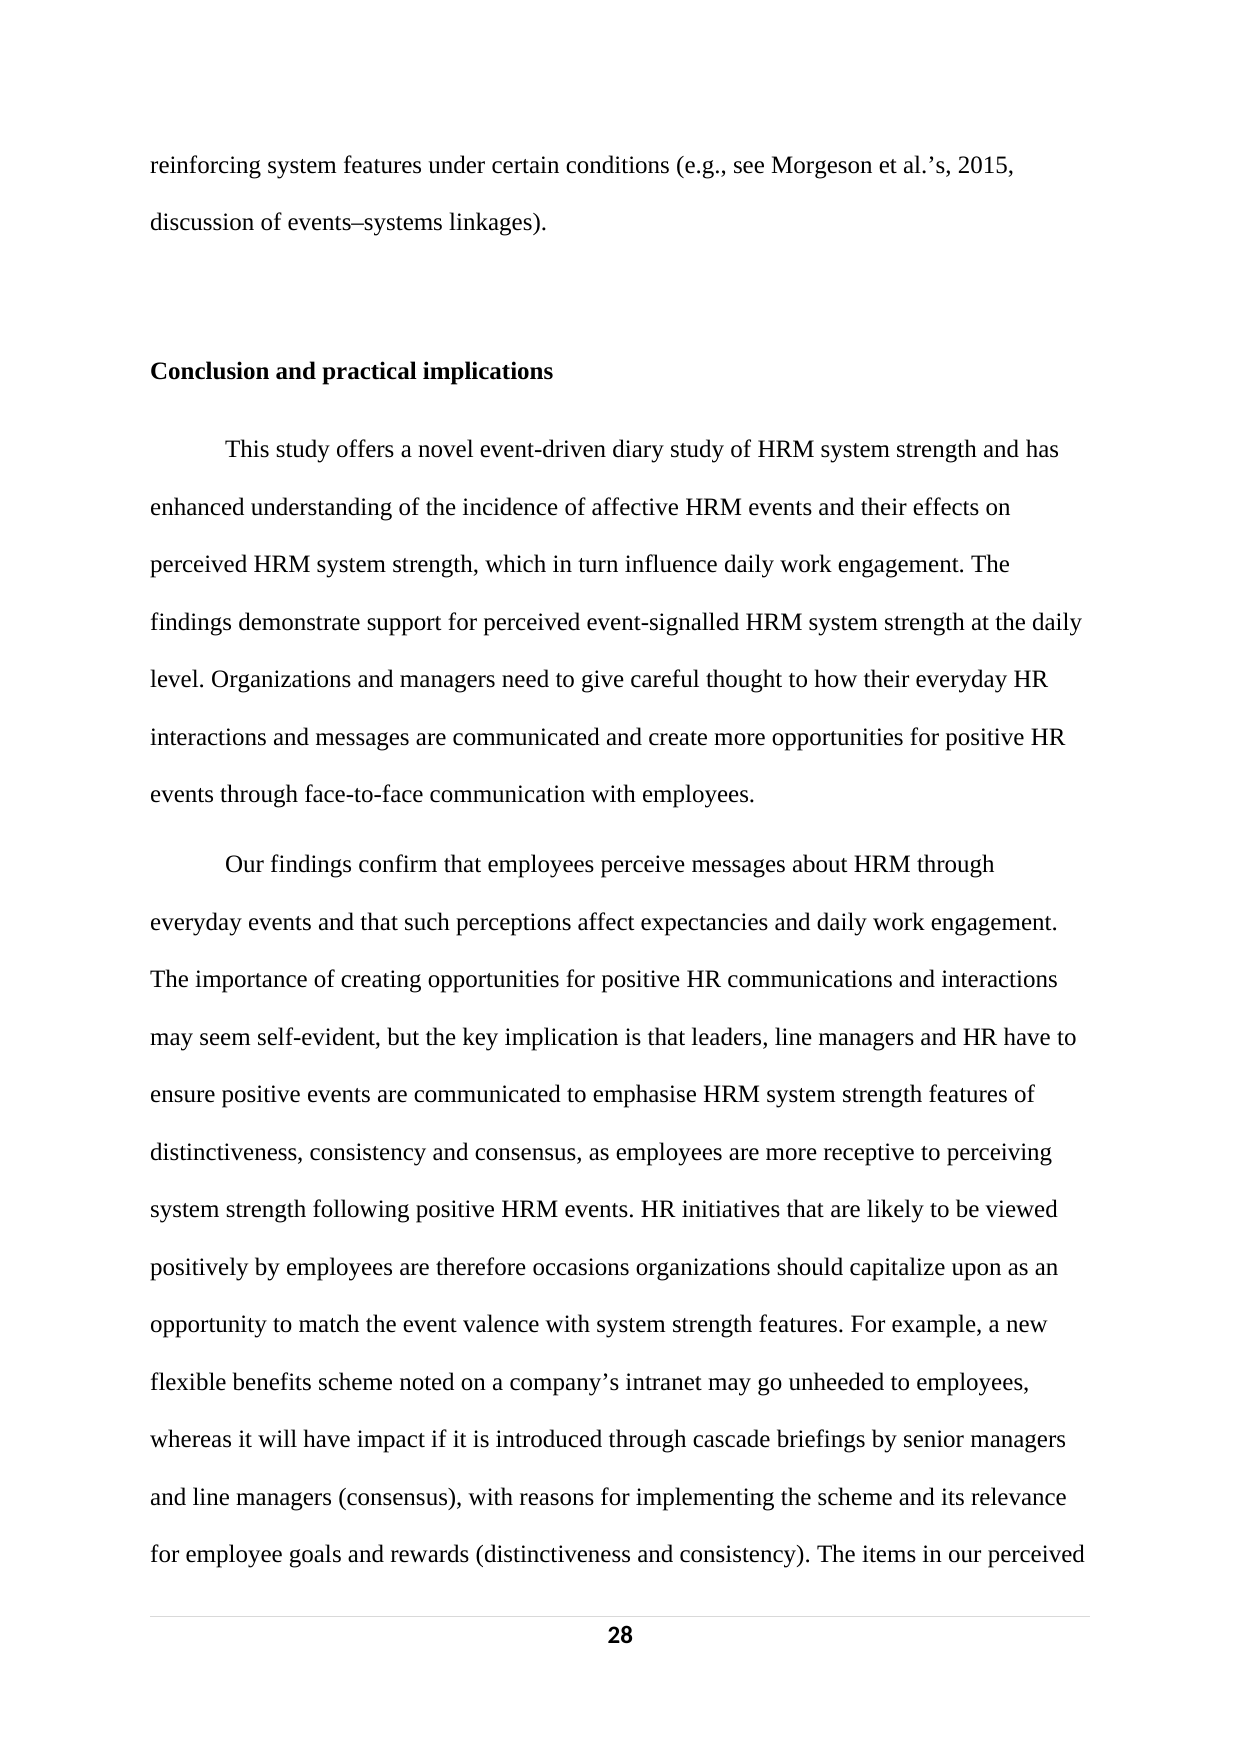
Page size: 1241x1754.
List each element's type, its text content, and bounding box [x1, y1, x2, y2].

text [150, 849, 1090, 1568]
text This study offers a novel event-driven diary study of HRM system strength and has enhanced understanding of the incidence of affective HRM events and their effects on perceived HRM system strength, which in turn influence daily work engagement. The findings demonstrate support for perceived event-signalled HRM system strength at the daily level. Organizations and managers need to give careful thought to how their everyday HR interactions and messages are communicated and create more opportunities for positive HR events through face-to-face communication with employees. [150, 434, 1090, 808]
subtitle Conclusion and practical implications [150, 356, 1090, 384]
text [150, 150, 1090, 236]
